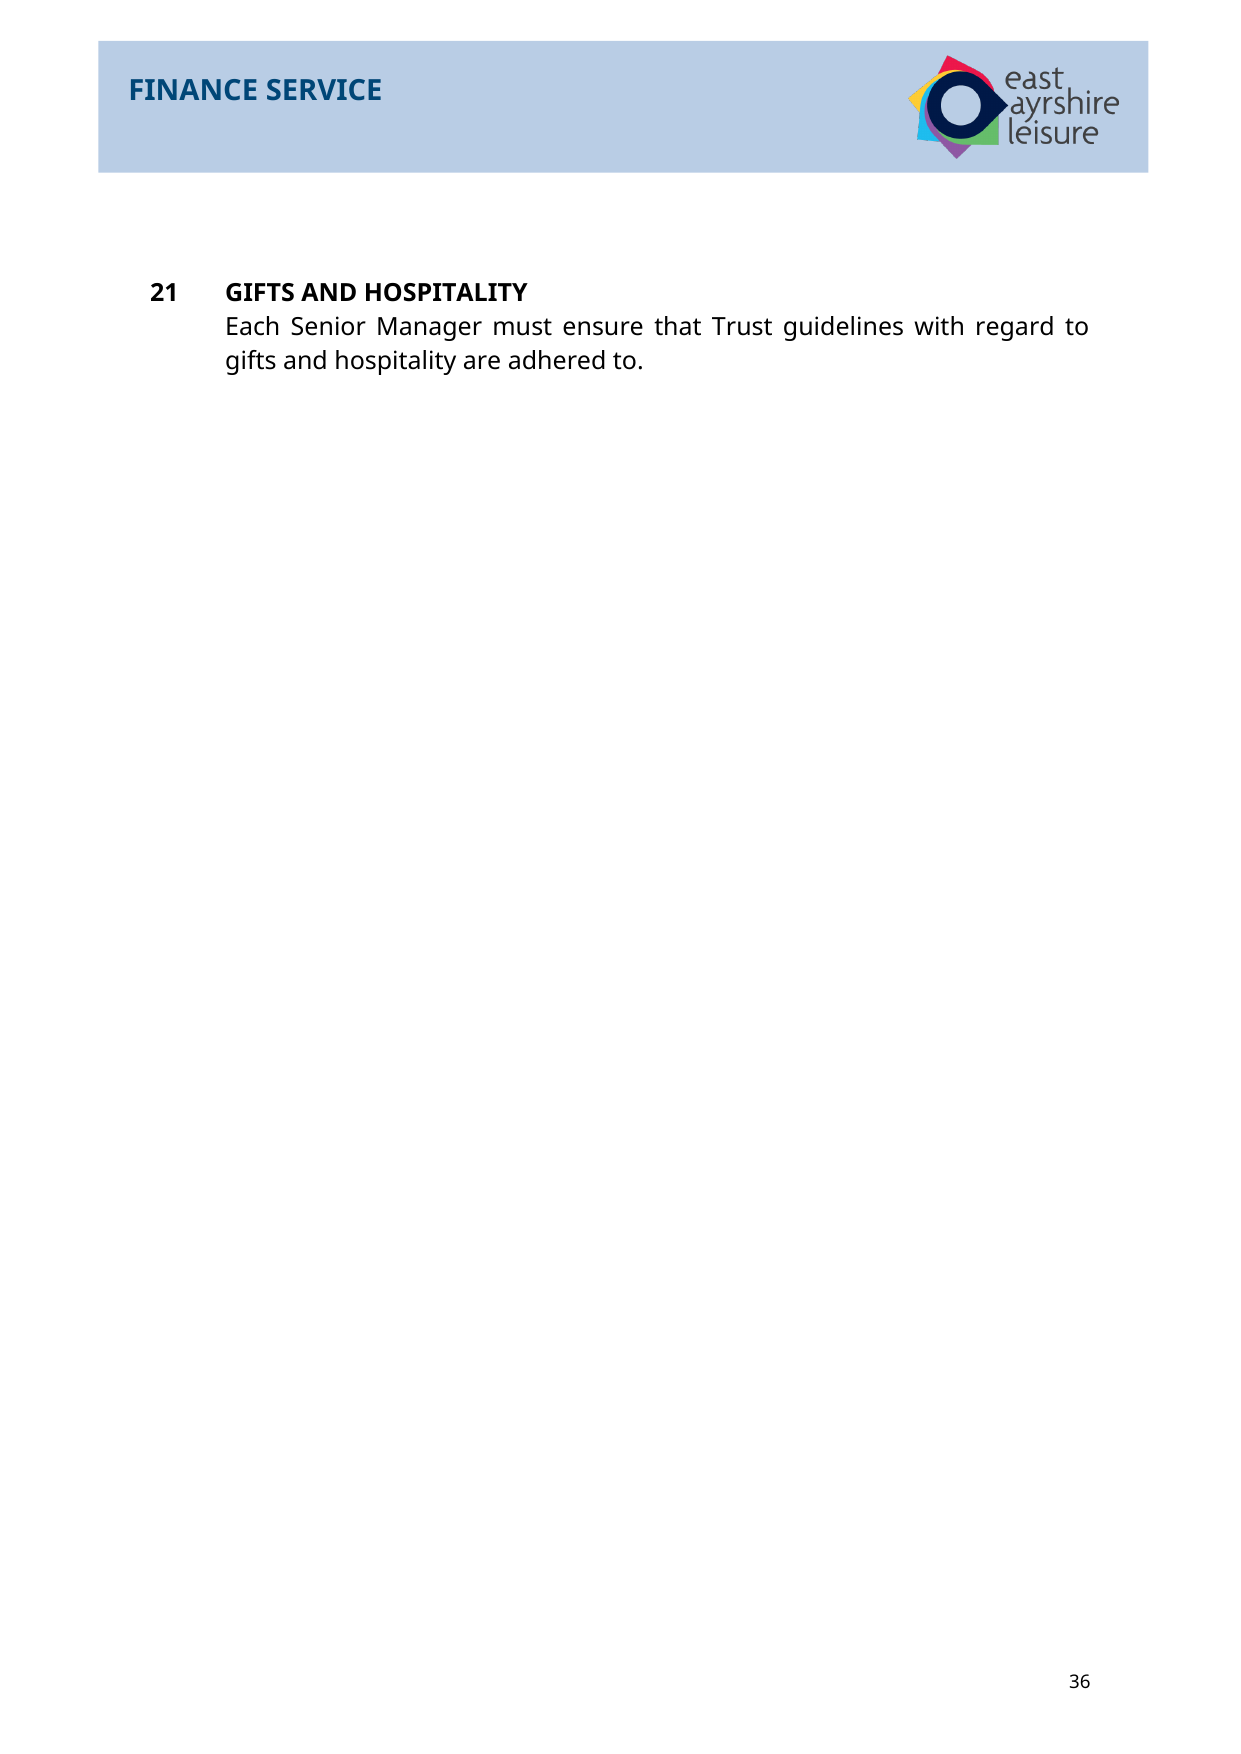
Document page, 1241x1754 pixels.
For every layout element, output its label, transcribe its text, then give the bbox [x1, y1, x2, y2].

text Each Senior Manager must ensure that Trust guidelines with regard to gifts and hospitality are adhered to. [225, 309, 1090, 377]
text 21 GIFTS AND HOSPITALITY [150, 275, 1090, 309]
picture [887, 41, 1149, 174]
